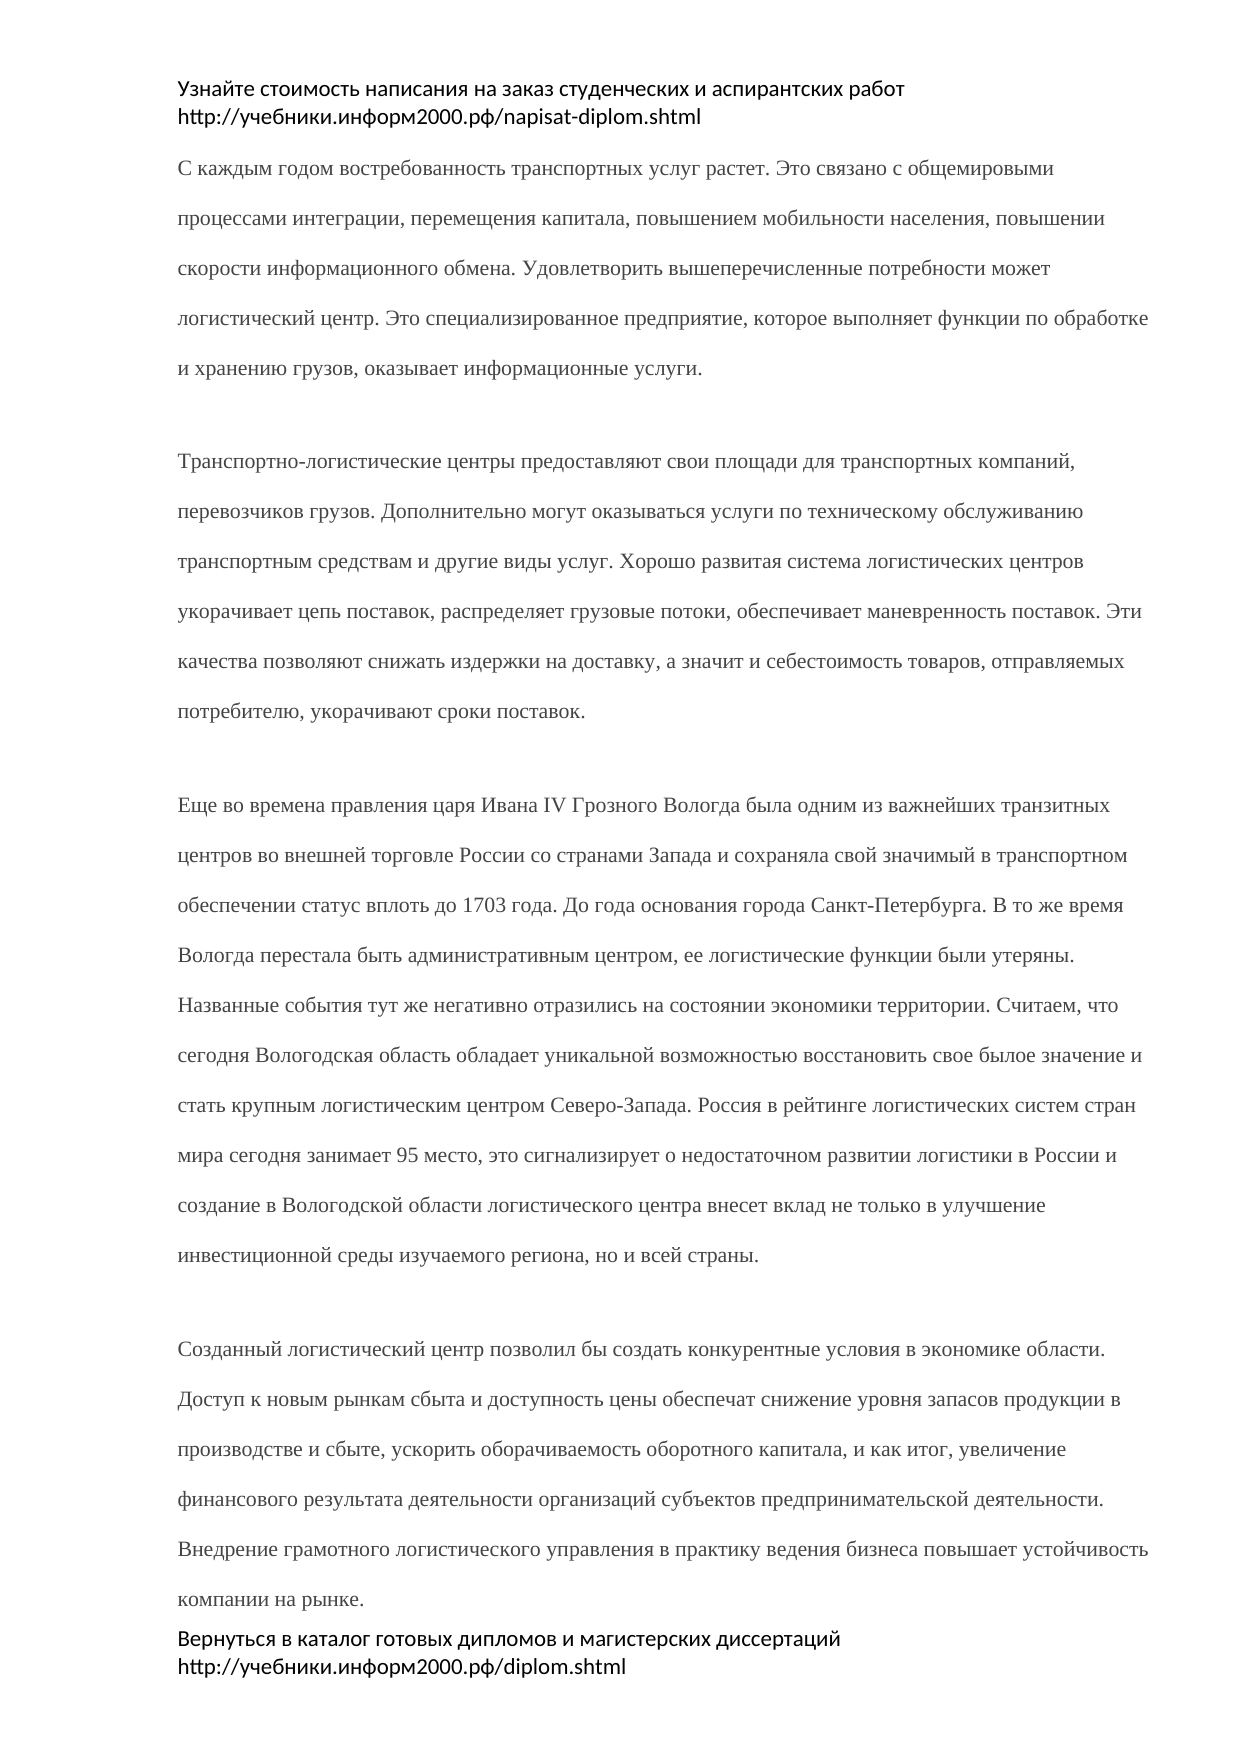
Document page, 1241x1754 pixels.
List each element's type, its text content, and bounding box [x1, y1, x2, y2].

text Транспортно-логистические центры предоставляют свои площади для транспортных компаний, перевозчиков грузов. Дополнительно могут оказываться услуги по техническому обслуживанию транспортным средствам и другие виды услуг. Хорошо развитая система логистических центров укорачивает цепь поставок, распределяет грузовые потоки, обеспечивает маневренность поставок. Эти качества позволяют снижать издержки на доставку, а значит и себестоимость товаров, отправляемых потребителю, укорачивают сроки поставок. [177, 423, 1152, 723]
text Созданный логистический центр позволил бы создать конкурентные условия в экономике области. Доступ к новым рынкам сбыта и доступность цены обеспечат снижение уровня запасов продукции в производстве и сбыте, ускорить оборачиваемость оборотного капитала, и как итог, увеличение финансового результата деятельности организаций субъектов предпринимательской деятельности. Внедрение грамотного логистического управления в практику ведения бизнеса повышает устойчивость компании на рынке. [177, 1311, 1152, 1611]
text С каждым годом востребованность транспортных услуг растет. Это связано с общемировыми процессами интеграции, перемещения капитала, повышением мобильности населения, повышении скорости информационного обмена. Удовлетворить вышеперечисленные потребности может логистический центр. Это специализированное предприятие, которое выполняет функции по обработке и хранению грузов, оказывает информационные услуги. [177, 130, 1152, 380]
text Еще во времена правления царя Ивана IV Грозного Вологда была одним из важнейших транзитных центров во внешней торговле России со странами Запада и сохраняла свой значимый в транспортном обеспечении статус вплоть до 1703 года. До года основания города Санкт-Петербурга. В то же время Вологда перестала быть административным центром, ее логистические функции были утеряны. Названные события тут же негативно отразились на состоянии экономики территории. Считаем, что сегодня Вологодская область обладает уникальной возможностью восстановить свое былое значение и стать крупным логистическим центром Северо-Запада. Россия в рейтинге логистических систем стран мира сегодня занимает 95 место, это сигнализирует о недостаточном развитии логистики в России и создание в Вологодской области логистического центра внесет вклад не только в улучшение инвестиционной среды изучаемого региона, но и всей страны. [177, 767, 1152, 1267]
